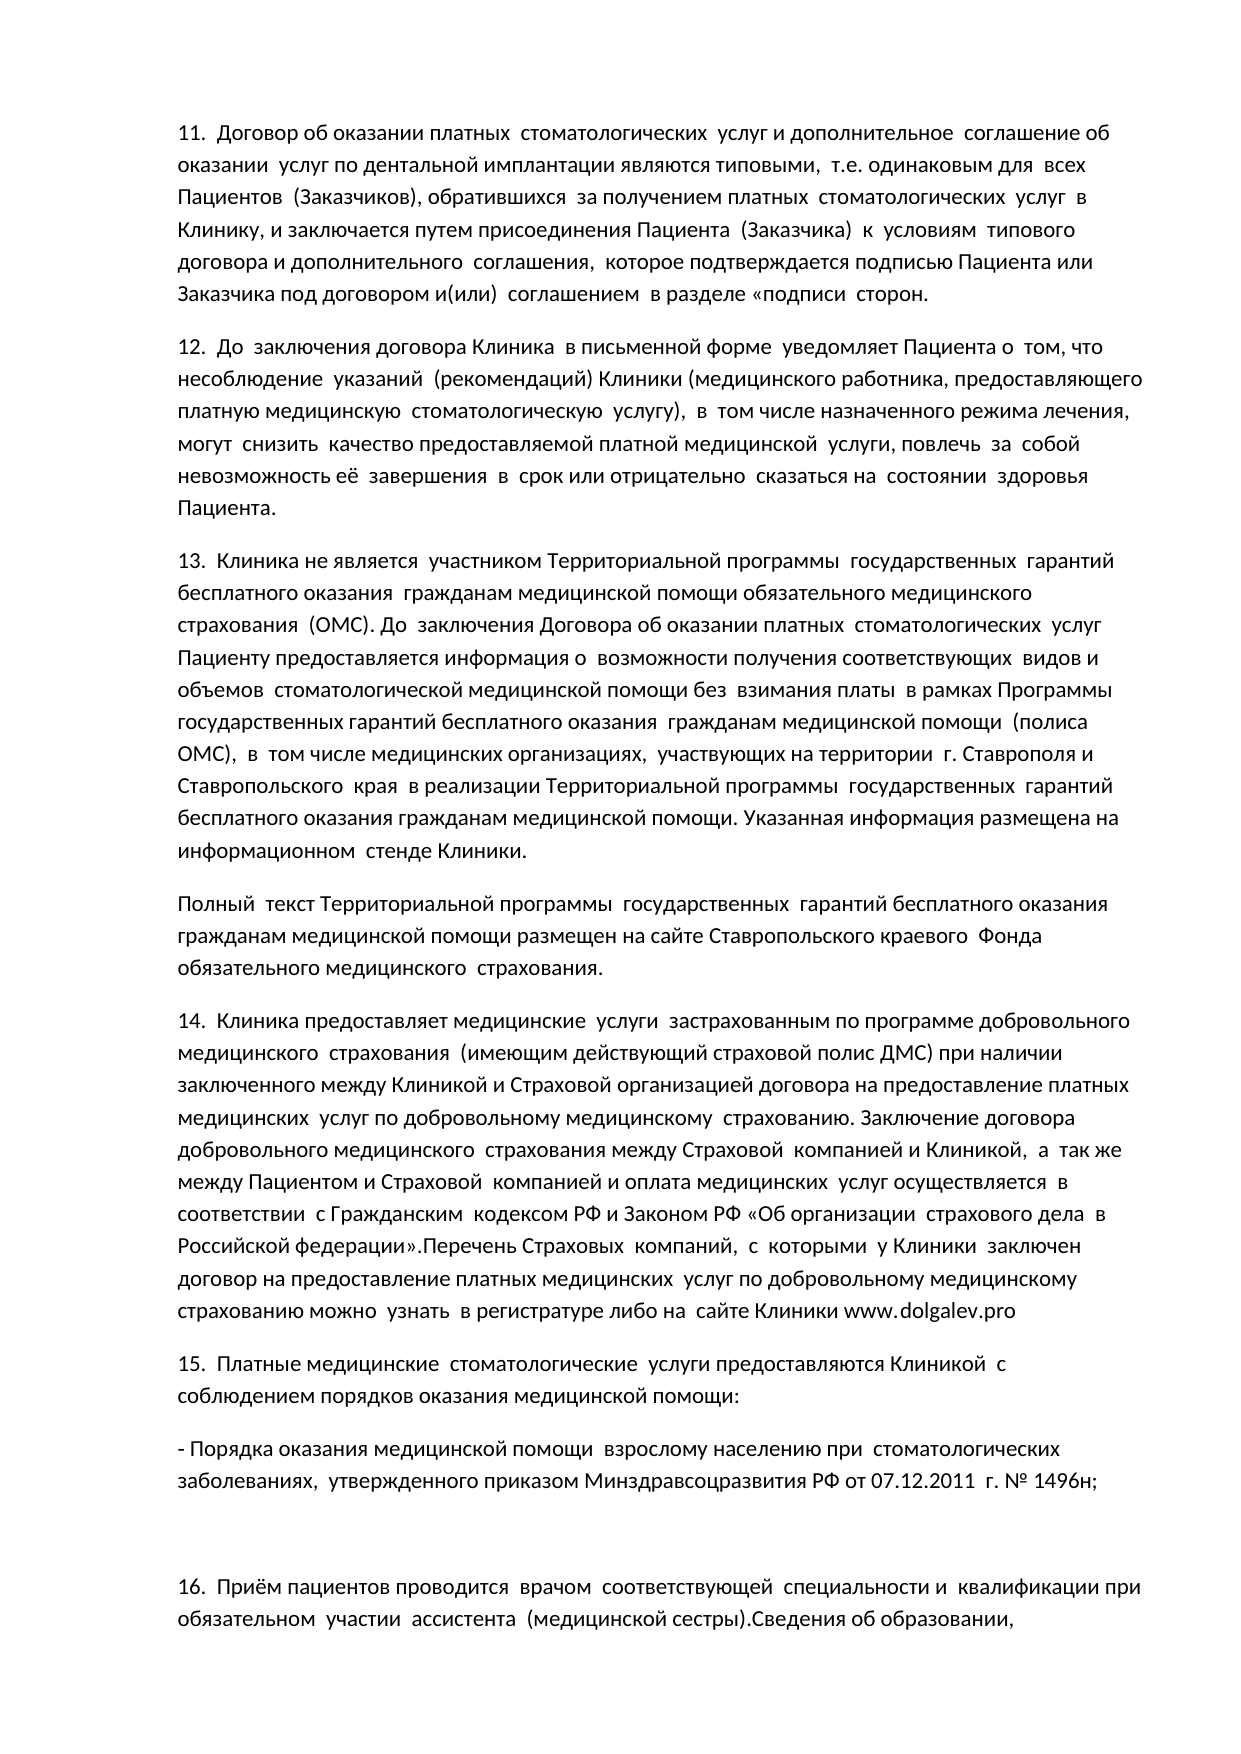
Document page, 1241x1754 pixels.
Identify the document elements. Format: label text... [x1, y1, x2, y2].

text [177, 1572, 1152, 1632]
text ‐ Порядка оказания медицинской помощи взрослому населению при стоматологических заболеваниях, утвержденного приказом Минздравсоцразвития РФ от 07.12.2011 г. № 1496н; [177, 1434, 1152, 1494]
text Полный текст Территориальной программы государственных гарантий бесплатного оказания гражданам медицинской помощи размещен на сайте Ставропольского краевого Фонда обязательного медицинского страхования. [177, 889, 1152, 981]
text 12. До заключения договора Клиника в письменной форме уведомляет Пациента о том, что несоблюдение указаний (рекомендаций) Клиники (медицинского работника, предоставляющего платную медицинскую стоматологическую услугу), в том числе назначенного режима лечения, могут снизить качество предоставляемой платной медицинской услуги, повлечь за собой невозможность её завершения в срок или отрицательно сказаться на состоянии здоровья Пациента. [177, 332, 1152, 521]
text 11. Договор об оказании платных стоматологических услуг и дополнительное соглашение об оказании услуг по дентальной имплантации являются типовыми, т.е. одинаковым для всех Пациентов (Заказчиков), обратившихся за получением платных стоматологических услуг в Клинику, и заключается путем присоединения Пациента (Заказчика) к условиям типового договора и дополнительного соглашения, которое подтверждается подписью Пациента или Заказчика под договором и(или) соглашением в разделе «подписи сторон. [177, 118, 1152, 307]
text 15. Платные медицинские стоматологические услуги предоставляются Клиникой с соблюдением порядков оказания медицинской помощи: [177, 1349, 1152, 1409]
text 13. Клиника не является участником Территориальной программы государственных гарантий бесплатного оказания гражданам медицинской помощи обязательного медицинского страхования (ОМС). До заключения Договора об оказании платных стоматологических услуг Пациенту предоставляется информация о возможности получения соответствующих видов и объемов стоматологической медицинской помощи без взимания платы в рамках Программы государственных гарантий бесплатного оказания гражданам медицинской помощи (полиса ОМС), в том числе медицинских организациях, участвующих на территории г. Ставрополя и Ставропольского края в реализации Территориальной программы государственных гарантий бесплатного оказания гражданам медицинской помощи. Указанная информация размещена на информационном стенде Клиники. [177, 546, 1152, 864]
text 14. Клиника предоставляет медицинские услуги застрахованным по программе добровольного медицинского страхования (имеющим действующий страховой полис ДМС) при наличии заключенного между Клиникой и Страховой организацией договора на предоставление платных медицинских услуг по добровольному медицинскому страхованию. Заключение договора добровольного медицинского страхования между Страховой компанией и Клиникой, а так же между Пациентом и Страховой компанией и оплата медицинских услуг осуществляется в соответствии с Гражданским кодексом РФ и Законом РФ «Об организации страхового дела в Российской федерации».Перечень Страховых компаний, с которыми у Клиники заключен договор на предоставление платных медицинских услуг по добровольному медицинскому страхованию можно узнать в регистратуре либо на сайте Клиники www.dolgalev.pro [177, 1006, 1152, 1324]
